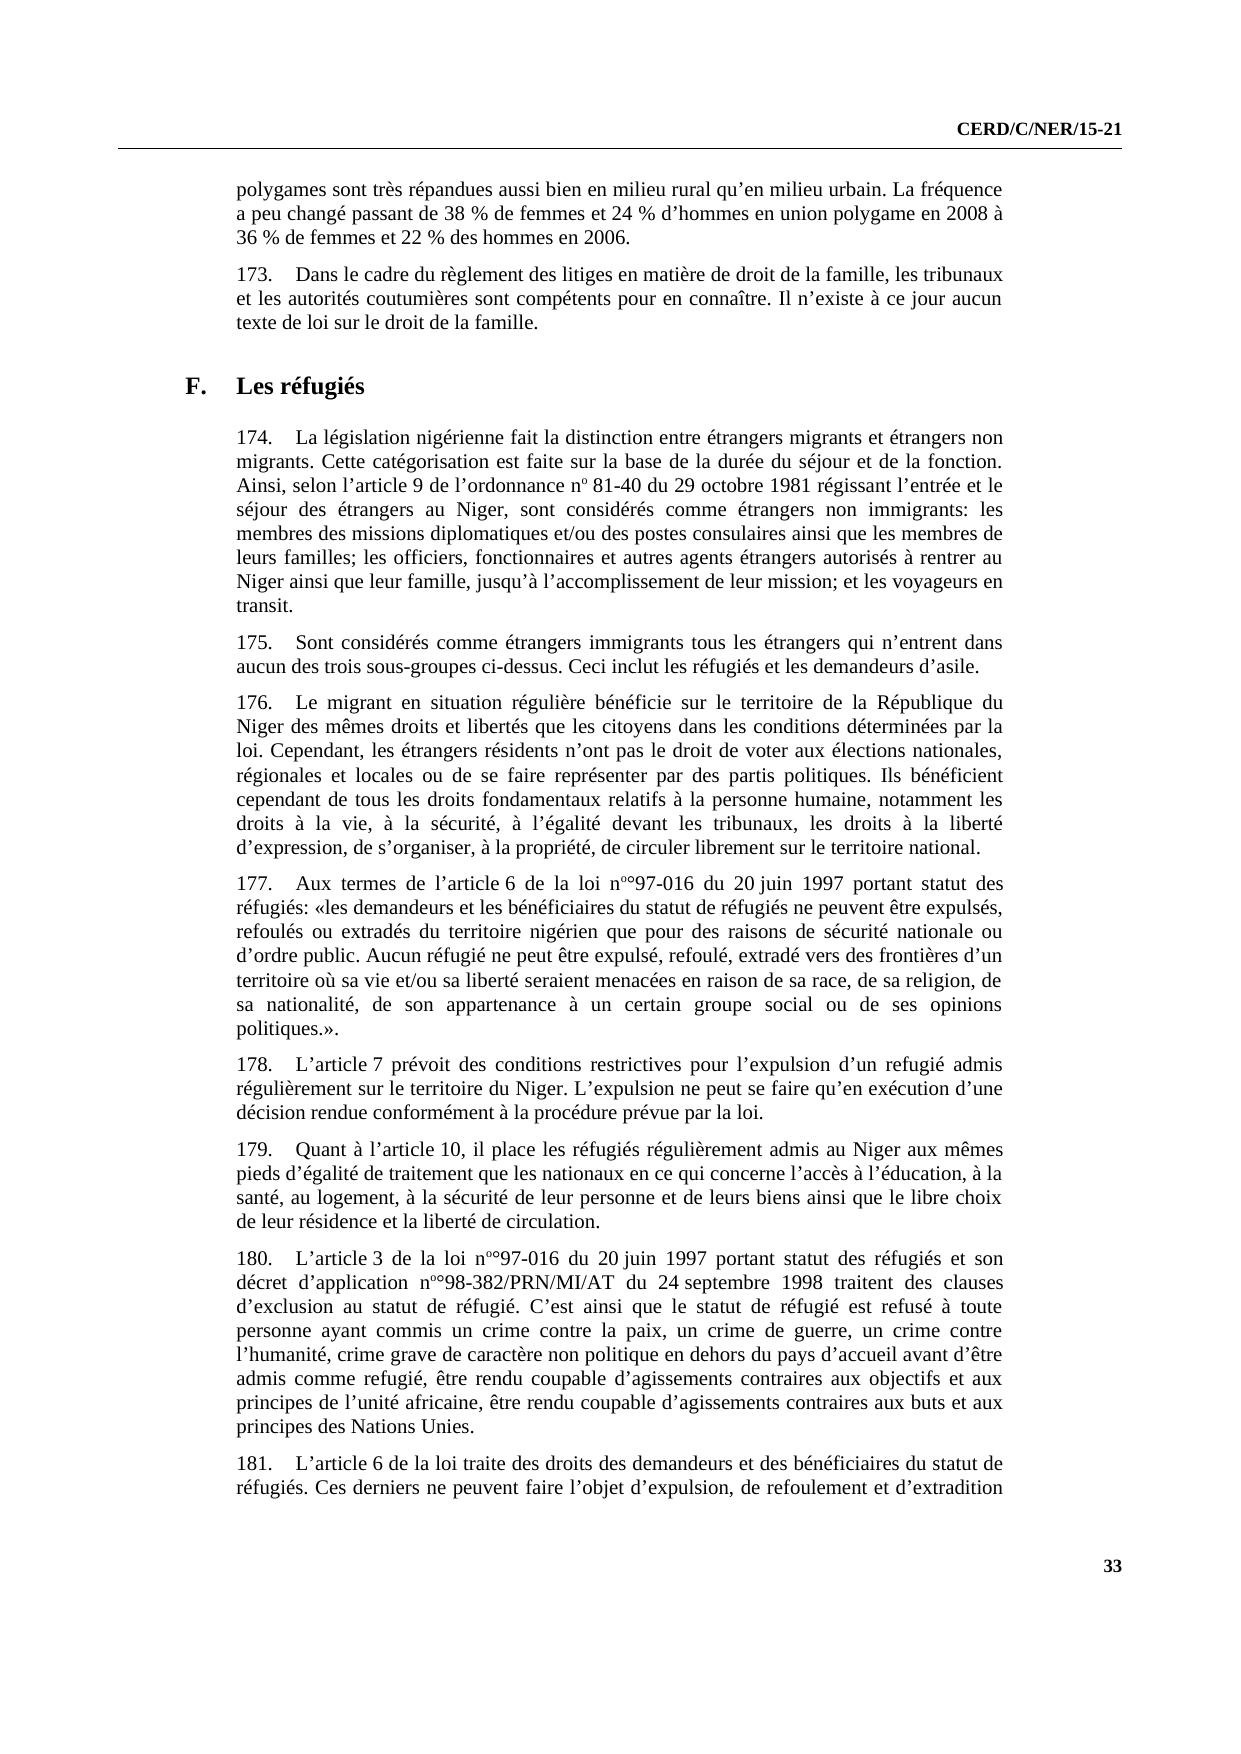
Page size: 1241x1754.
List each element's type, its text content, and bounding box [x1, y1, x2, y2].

list Le migrant en situation régulière bénéficie sur le territoire de la République du Niger des mêmes droits et libertés que les citoyens dans les conditions déterminées par la loi. Cependant, les étrangers résidents n’ont pas le droit de voter aux élections nationales, régionales et locales ou de se faire représenter par des partis politiques. Ils bénéficient cependant de tous les droits fondamentaux relatifs à la personne humaine, notamment les droits à la vie, à la sécurité, à l’égalité devant les tribunaux, les droits à la liberté d’expression, de s’organiser, à la propriété, de circuler librement sur le territoire national. [236, 690, 1004, 859]
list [236, 1451, 1004, 1499]
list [236, 177, 1004, 249]
list La législation nigérienne fait la distinction entre étrangers migrants et étrangers non migrants. Cette catégorisation est faite sur la base de la durée du séjour et de la fonction. Ainsi, selon l’article 9 de l’ordonnance no 81-40 du 29 octobre 1981 régissant l’entrée et le séjour des étrangers au Niger, sont considérés comme étrangers non immigrants: les membres des missions diplomatiques et/ou des postes consulaires ainsi que les membres de leurs familles; les officiers, fonctionnaires et autres agents étrangers autorisés à rentrer au Niger ainsi que leur famille, jusqu’à l’accomplissement de leur mission; et les voyageurs en transit. [236, 425, 1004, 617]
text F. Les réfugiés [118, 372, 1004, 400]
list Dans le cadre du règlement des litiges en matière de droit de la famille, les tribunaux et les autorités coutumières sont compétents pour en connaître. Il n’existe à ce jour aucun texte de loi sur le droit de la famille. [236, 262, 1004, 334]
list L’article 3 de la loi no°97-016 du 20 juin 1997 portant statut des réfugiés et son décret d’application no°98-382/PRN/MI/AT du 24 septembre 1998 traitent des clauses d’exclusion au statut de réfugié. C’est ainsi que le statut de réfugié est refusé à toute personne ayant commis un crime contre la paix, un crime de guerre, un crime contre l’humanité, crime grave de caractère non politique en dehors du pays d’accueil avant d’être admis comme refugié, être rendu coupable d’agissements contraires aux objectifs et aux principes de l’unité africaine, être rendu coupable d’agissements contraires aux buts et aux principes des Nations Unies. [236, 1246, 1004, 1438]
list Quant à l’article 10, il place les réfugiés régulièrement admis au Niger aux mêmes pieds d’égalité de traitement que les nationaux en ce qui concerne l’accès à l’éducation, à la santé, au logement, à la sécurité de leur personne et de leurs biens ainsi que le libre choix de leur résidence et la liberté de circulation. [236, 1137, 1004, 1233]
list L’article 7 prévoit des conditions restrictives pour l’expulsion d’un refugié admis régulièrement sur le territoire du Niger. L’expulsion ne peut se faire qu’en exécution d’une décision rendue conformément à la procédure prévue par la loi. [236, 1052, 1004, 1124]
list Aux termes de l’article 6 de la loi no°97-016 du 20 juin 1997 portant statut des réfugiés: «les demandeurs et les bénéficiaires du statut de réfugiés ne peuvent être expulsés, refoulés ou extradés du territoire nigérien que pour des raisons de sécurité nationale ou d’ordre public. Aucun réfugié ne peut être expulsé, refoulé, extradé vers des frontières d’un territoire où sa vie et/ou sa liberté seraient menacées en raison de sa race, de sa religion, de sa nationalité, de son appartenance à un certain groupe social ou de ses opinions politiques.». [236, 871, 1004, 1040]
list Sont considérés comme étrangers immigrants tous les étrangers qui n’entrent dans aucun des trois sous-groupes ci-dessus. Ceci inclut les réfugiés et les demandeurs d’asile. [236, 630, 1004, 678]
